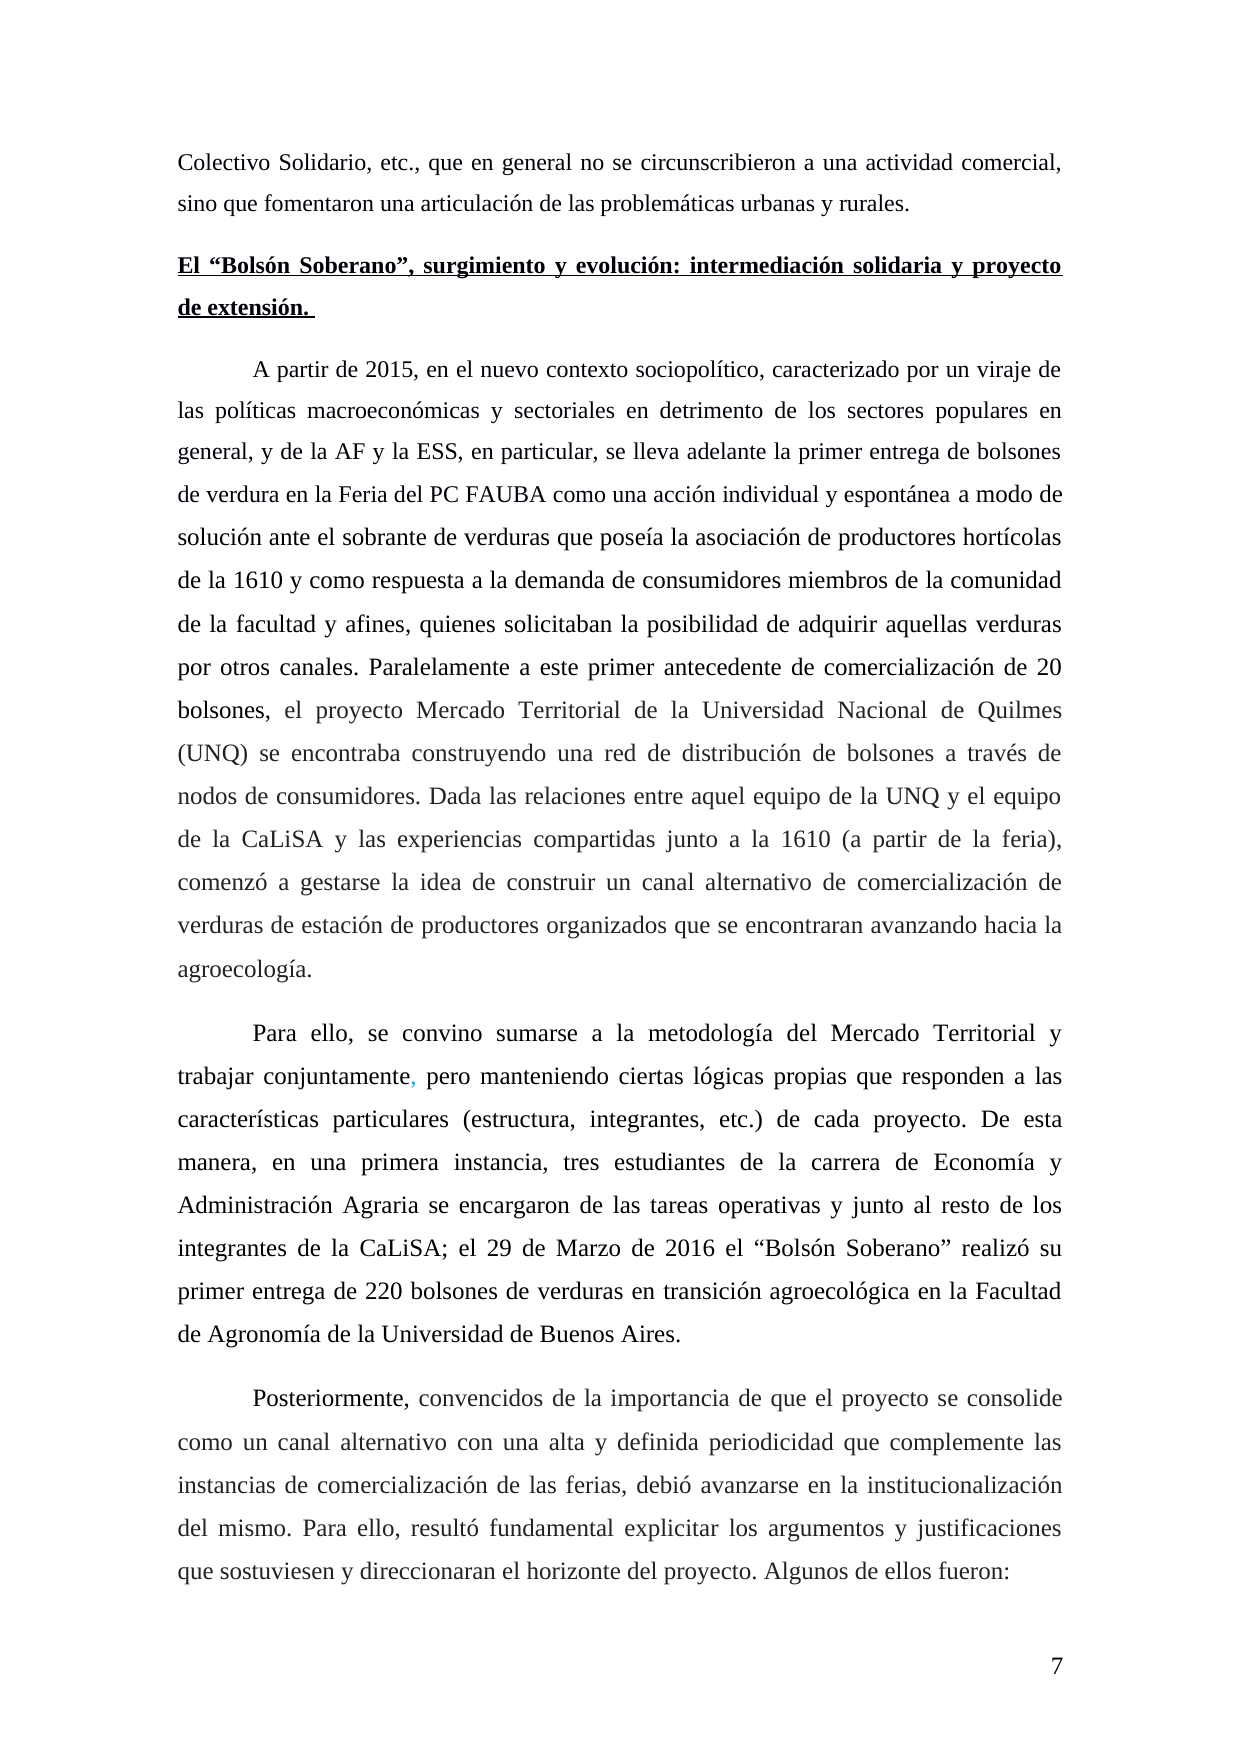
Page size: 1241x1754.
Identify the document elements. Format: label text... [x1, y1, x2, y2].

text El “Bolsón Soberano”, surgimiento y evolución: intermediación solidaria y proyecto de extensión. [177, 276, 1063, 320]
text Para ello, se convino sumarse a la metodología del Mercado Territorial y trabajar conjuntamente, pero manteniendo ciertas lógicas propias que responden a las características particulares (estructura, integrantes, etc.) de cada proyecto. De esta manera, en una primera instancia, tres estudiantes de la carrera de Economía y Administración Agraria se encargaron de las tareas operativas y junto al resto de los integrantes de la CaLiSA; el 29 de Marzo de 2016 el “Bolsón Soberano” realizó su primer entrega de 220 bolsones de verduras en transición agroecológica en la Facultad de Agronomía de la Universidad de Buenos Aires. [177, 1018, 1063, 1348]
text A partir de 2015, en el nuevo contexto sociopolítico, caracterizado por un viraje de las políticas macroeconómicas y sectoriales en detrimento de los sectores populares en general, y de la AF y la ESS, en particular, se lleva adelante la primer entrega de bolsones de verdura en la Feria del PC FAUBA como una acción individual y espontánea a modo de solución ante el sobrante de verduras que poseía la asociación de productores hortícolas de la 1610 y como respuesta a la demanda de consumidores miembros de la comunidad de la facultad y afines, quienes solicitaban la posibilidad de adquirir aquellas verduras por otros canales. Paralelamente a este primer antecedente de comercialización de 20 bolsones, el proyecto Mercado Territorial de la Universidad Nacional de Quilmes (UNQ) se encontraba construyendo una red de distribución de bolsones a través de nodos de consumidores. Dada las relaciones entre aquel equipo de la UNQ y el equipo de la CaLiSA y las experiencias compartidas junto a la 1610 (a partir de la feria), comenzó a gestarse la idea de construir un canal alternativo de comercialización de verduras de estación de productores organizados que se encontraran avanzando hacia la agroecología. [177, 355, 1063, 982]
text El “Bolsón Soberano”, surgimiento y evolución: intermediación solidaria y proyecto de extensión. [177, 251, 1063, 275]
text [177, 148, 1063, 217]
text Posteriormente, convencidos de la importancia de que el proyecto se consolide como un canal alternativo con una alta y definida periodicidad que complemente las instancias de comercialización de las ferias, debió avanzarse en la institucionalización del mismo. Para ello, resultó fundamental explicitar los argumentos y justificaciones que sostuviesen y direccionaran el horizonte del proyecto. Algunos de ellos fueron: [177, 1383, 1063, 1585]
